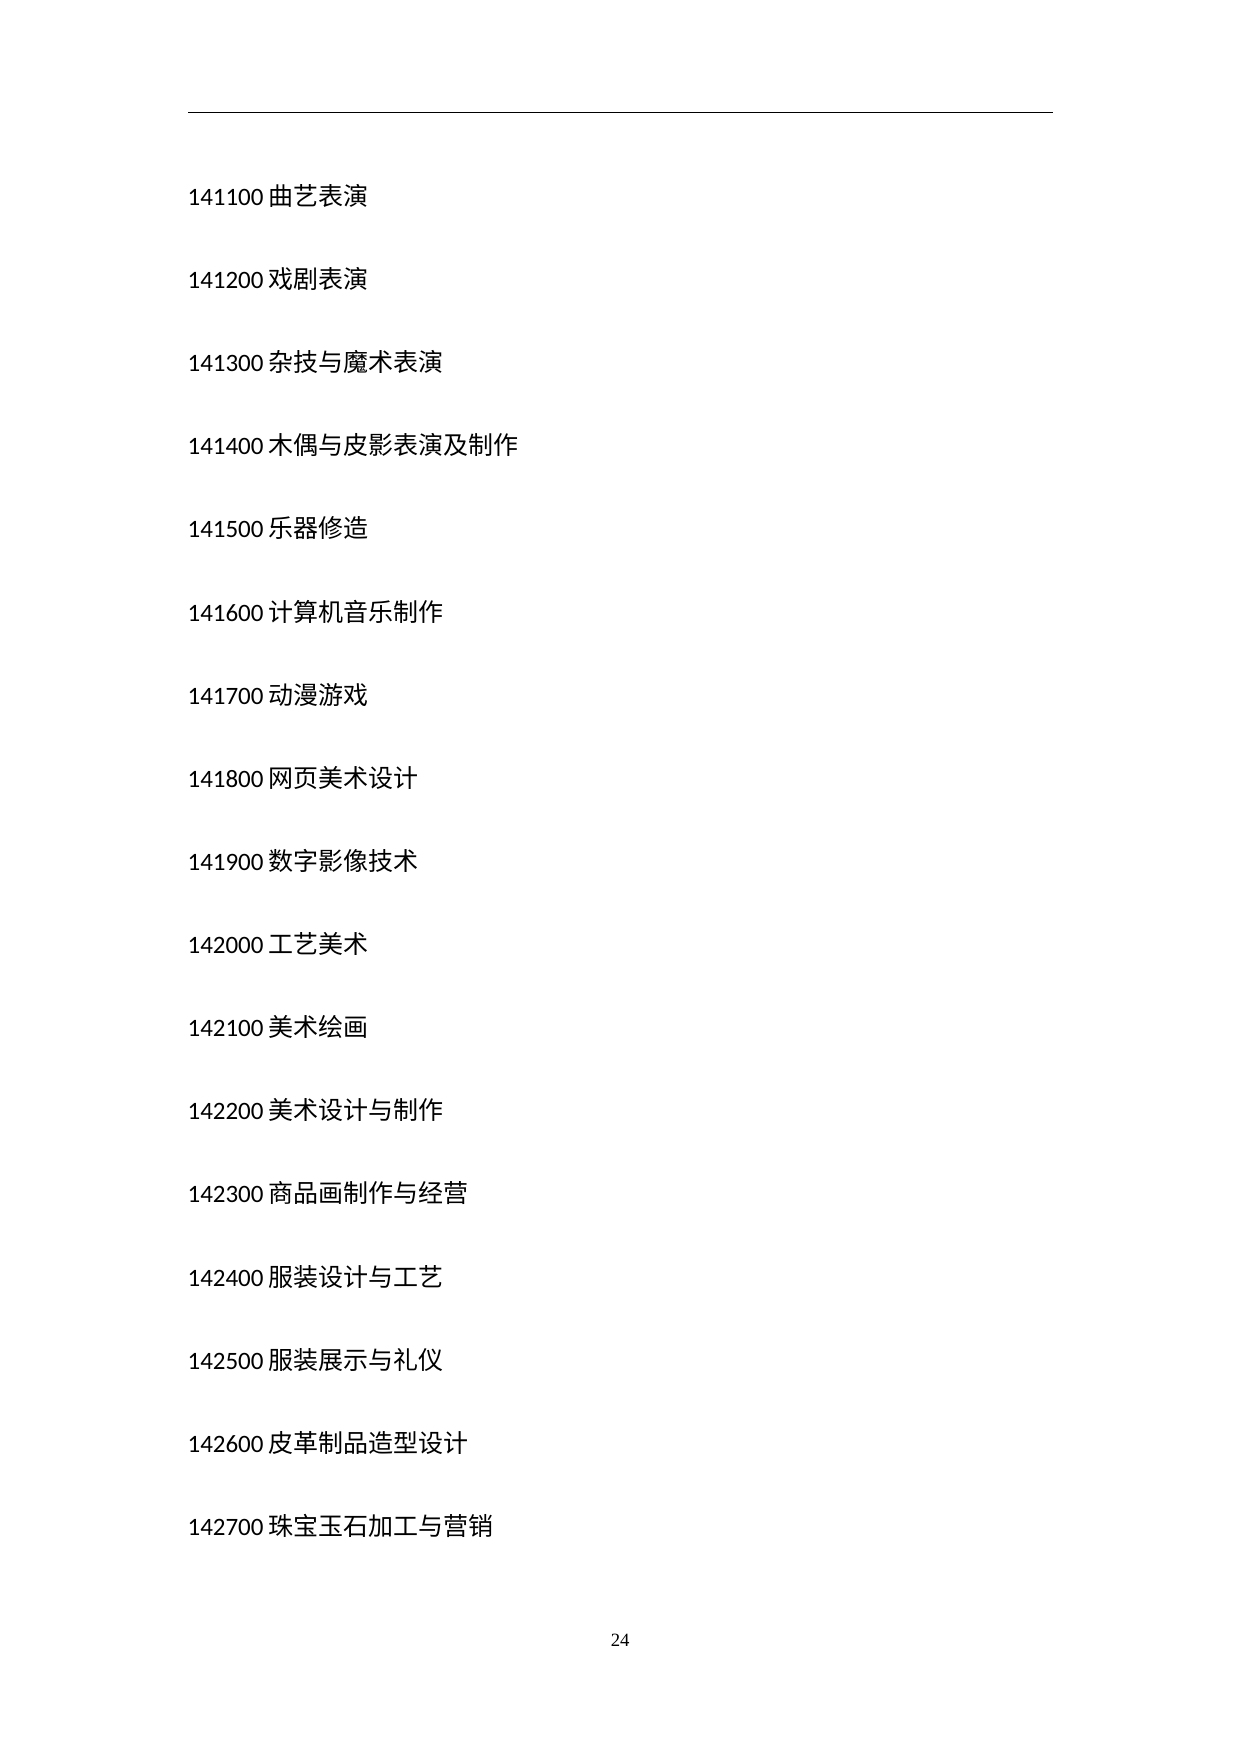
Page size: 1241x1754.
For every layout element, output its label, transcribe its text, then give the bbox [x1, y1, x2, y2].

text 141100曲艺表演 [187, 162, 1053, 227]
text 141500乐器修造 [187, 494, 1053, 559]
text 142100美术绘画 [187, 993, 1053, 1058]
text 142200美术设计与制作 [187, 1076, 1053, 1141]
text 141600计算机音乐制作 [187, 578, 1053, 643]
text 141200戏剧表演 [187, 245, 1053, 310]
text 141300杂技与魔术表演 [187, 328, 1053, 393]
text 142400服装设计与工艺 [187, 1243, 1053, 1308]
text 141700动漫游戏 [187, 661, 1053, 726]
text 142700珠宝玉石加工与营销 [187, 1492, 1053, 1557]
text 142600皮革制品造型设计 [187, 1409, 1053, 1474]
text 142500服装展示与礼仪 [187, 1326, 1053, 1391]
text 142000工艺美术 [187, 910, 1053, 975]
text 141800网页美术设计 [187, 744, 1053, 809]
text 141400木偶与皮影表演及制作 [187, 411, 1053, 476]
text 141900数字影像技术 [187, 827, 1053, 892]
text 142300商品画制作与经营 [187, 1159, 1053, 1224]
